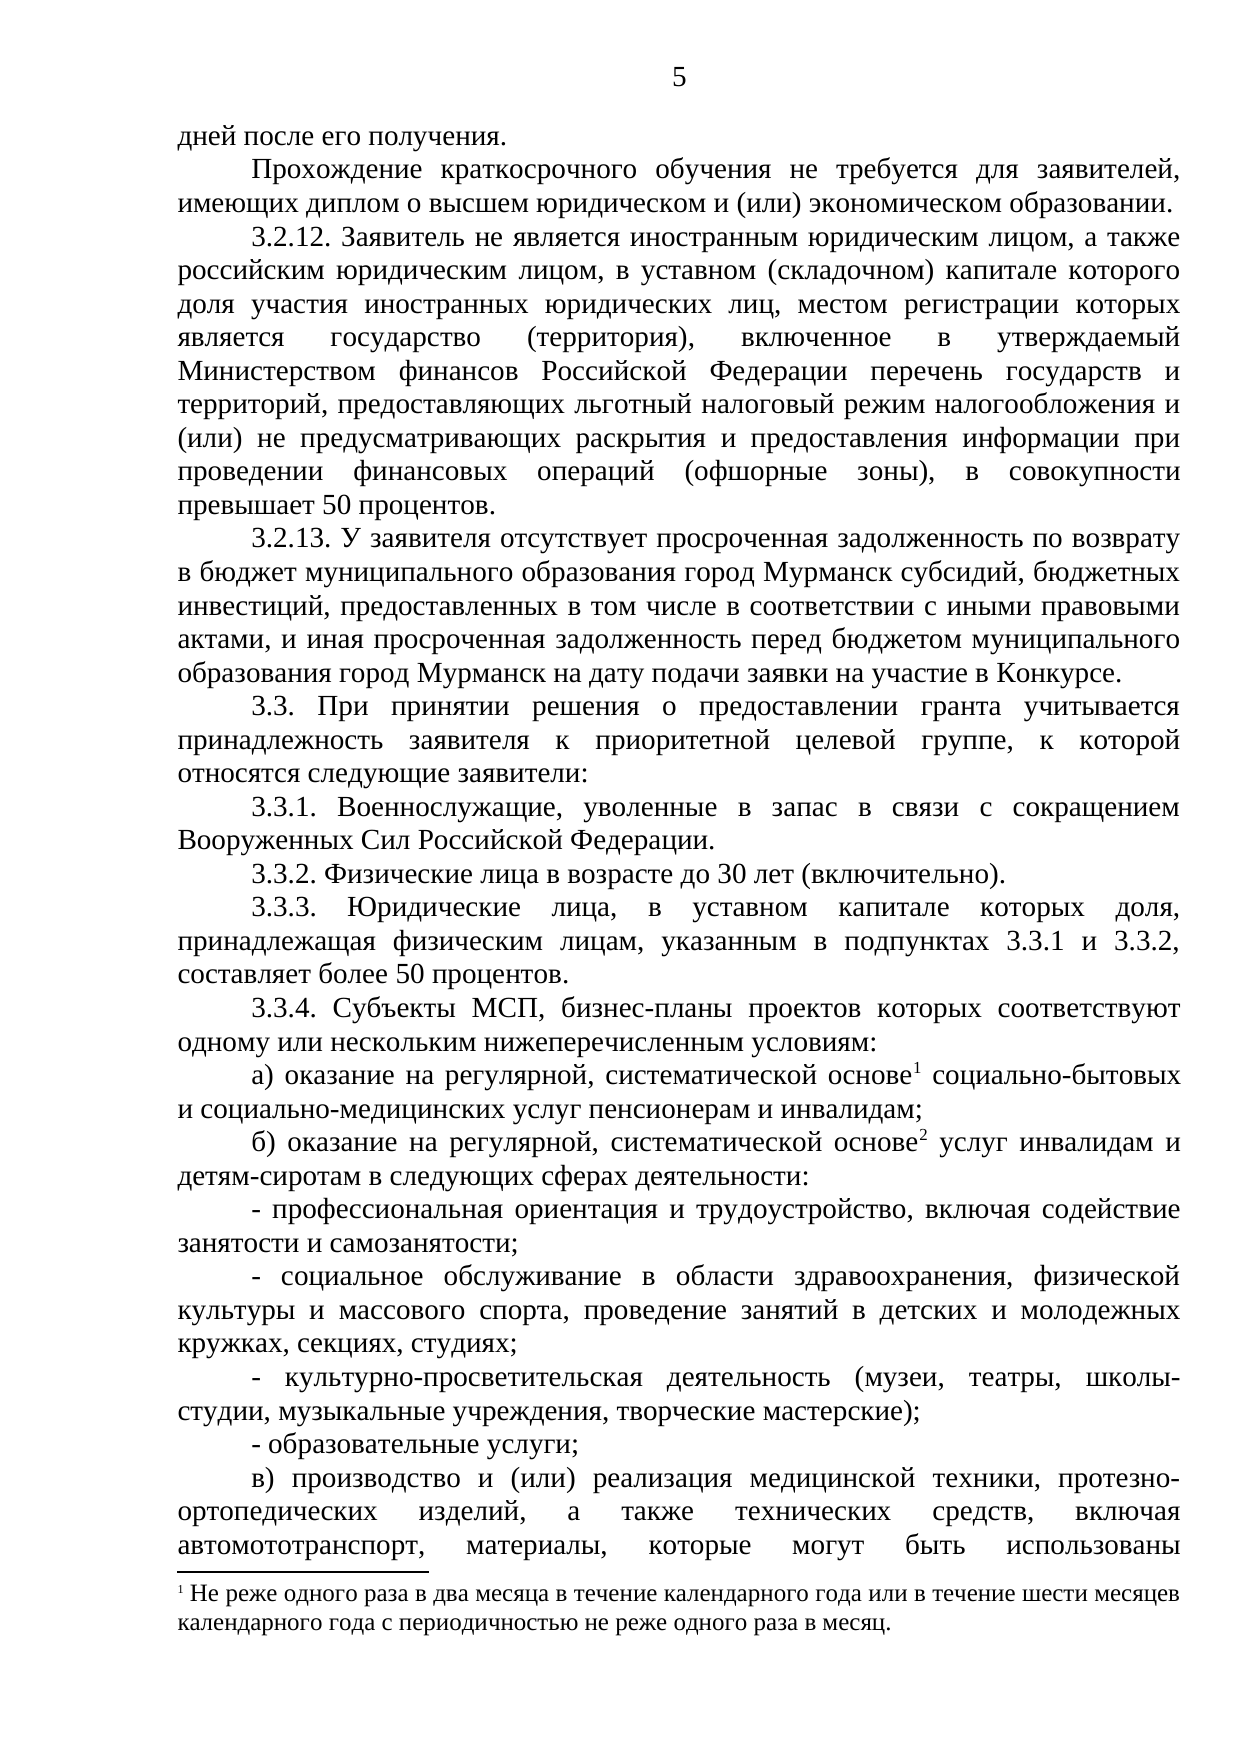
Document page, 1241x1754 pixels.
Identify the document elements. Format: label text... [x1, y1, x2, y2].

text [177, 118, 1181, 152]
text Прохождение краткосрочного обучения не требуется для заявителей, имеющих диплом о высшем юридическом и (или) экономическом образовании. [177, 152, 1181, 219]
text 3.2.13. У заявителя отсутствует просроченная задолженность по возврату в бюджет муниципального образования город Мурманск субсидий, бюджетных инвестиций, предоставленных в том числе в соответствии с иными правовыми актами, и иная просроченная задолженность перед бюджетом муниципального образования город Мурманск на дату подачи заявки на участие в Конкурсе. [177, 521, 1181, 688]
text б) оказание на регулярной, систематической основе2 услуг инвалидам и детям-сиротам в следующих сферах деятельности: [177, 1124, 1181, 1191]
text 3.3.2. Физические лица в возрасте до 30 лет (включительно). [177, 856, 1181, 889]
text - социальное обслуживание в области здравоохранения, физической культуры и массового спорта, проведение занятий в детских и молодежных кружках, секциях, студиях; [177, 1258, 1181, 1359]
text а) оказание на регулярной, систематической основе социально-бытовых и социально-медицинских услуг пенсионерам и инвалидам; [177, 1057, 1181, 1124]
text 3.3.1. Военнослужащие, уволенные в запас в связи с сокращением Вооруженных Сил Российской Федерации. [177, 789, 1181, 856]
text 3.3.4. Субъекты МСП, бизнес-планы проектов которых соответствуют одному или нескольким нижеперечисленным условиям: [177, 990, 1181, 1057]
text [177, 1460, 1181, 1560]
text 3.3. При принятии решения о предоставлении гранта учитывается принадлежность заявителя к приоритетной целевой группе, к которой относятся следующие заявители: [177, 688, 1181, 789]
text - культурно-просветительская деятельность (музеи, театры, школы-студии, музыкальные учреждения, творческие мастерские); [177, 1359, 1181, 1426]
text - образовательные услуги; [177, 1426, 1181, 1460]
text - профессиональная ориентация и трудоустройство, включая содействие занятости и самозанятости; [177, 1191, 1181, 1258]
text 3.3.3. Юридические лица, в уставном капитале которых доля, принадлежащая физическим лицам, указанным в подпунктах 3.3.1 и 3.3.2, составляет более 50 процентов. [177, 889, 1181, 990]
text 3.2.12. Заявитель не является иностранным юридическим лицом, а также российским юридическим лицом, в уставном (складочном) капитале которого доля участия иностранных юридических лиц, местом регистрации которых является государство (территория), включенное в утверждаемый Министерством финансов Российской Федерации перечень государств и территорий, предоставляющих льготный налоговый режим налогообложения и (или) не предусматривающих раскрытия и предоставления информации при проведении финансовых операций (офшорные зоны), в совокупности превышает 50 процентов. [177, 219, 1181, 521]
